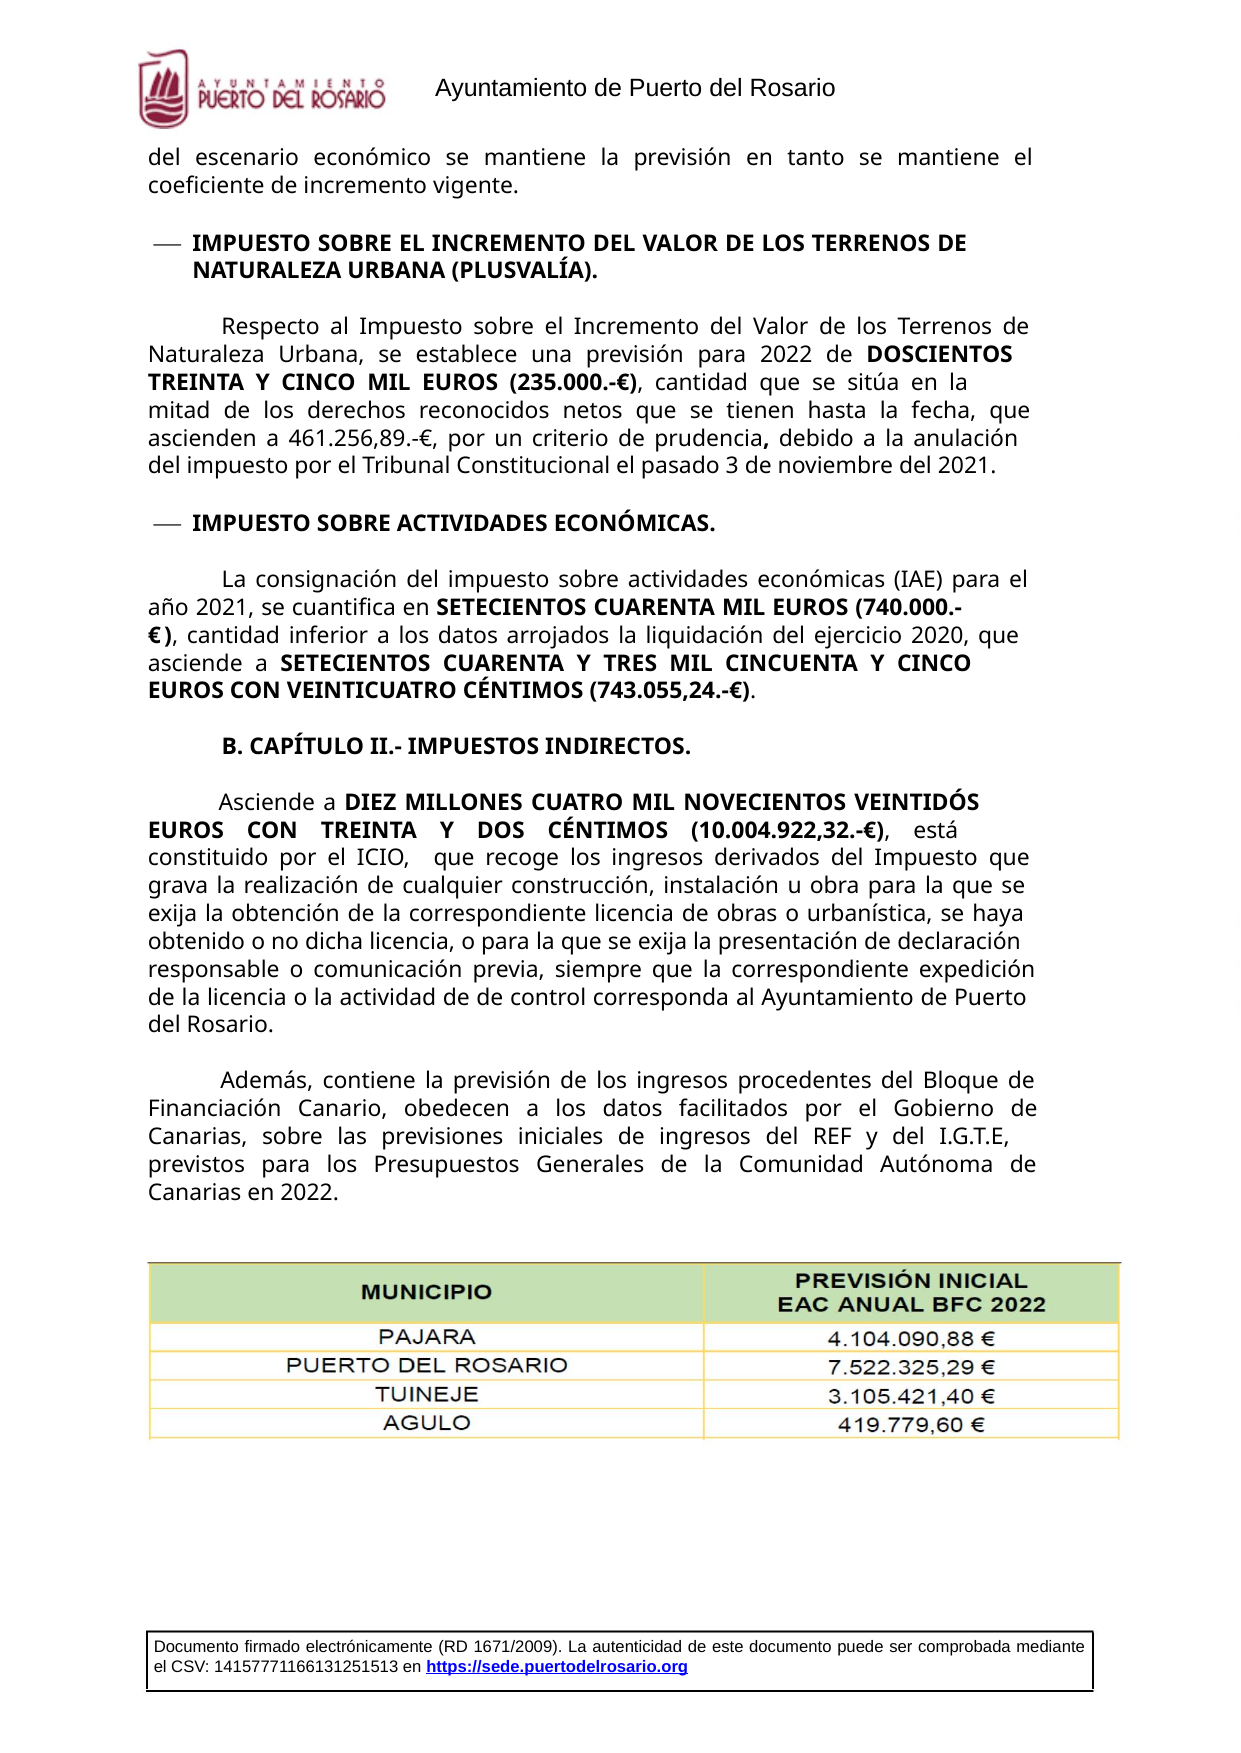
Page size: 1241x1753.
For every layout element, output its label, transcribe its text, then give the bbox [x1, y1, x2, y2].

text La consignación del impuesto sobre actividades económicas (IAE) para el [221, 565, 1117, 593]
text Documento firmado electrónicamente (RD 1671/2009). La autenticidad de este documento puede ser comprobada mediante [153, 1638, 1109, 1657]
text del impuesto por el Tribunal Constitucional el pasado 3 de noviembre del 2021. [148, 452, 1117, 479]
text asciende a SETECIENTOS CUARENTA Y TRES MIL CINCUENTA Y CINCO [148, 649, 1117, 677]
text NATURALEZA URBANA (PLUSVALÍA). [192, 257, 1117, 284]
picture [0, 0, 1241, 1753]
text IMPUESTO SOBRE ACTIVIDADES ECONÓMICAS. [192, 509, 828, 537]
text Ayuntamiento de Puerto del Rosario [435, 74, 861, 102]
text mitad de los derechos reconocidos netos que se tienen hasta la fecha, que [148, 396, 1117, 424]
text IMPUESTO SOBRE EL INCREMENTO DEL VALOR DE LOS TERRENOS DE [192, 229, 1117, 257]
text EUROS CON TREINTA Y DOS CÉNTIMOS (10.004.922,32.-€), está [148, 816, 1117, 844]
text de la licencia o la actividad de de control corresponda al Ayuntamiento de Puerto [148, 983, 1117, 1011]
text Naturaleza Urbana, se establece una previsión para 2022 de DOSCIENTOS [148, 340, 1117, 368]
text del escenario económico se mantiene la previsión en tanto se mantiene el [148, 143, 1117, 171]
text Además, contiene la previsión de los ingresos procedentes del Bloque de [220, 1067, 1117, 1094]
text TREINTA Y CINCO MIL EUROS (235.000.-€), cantidad que se sitúa en la [148, 368, 1117, 396]
text exija la obtención de la correspondiente licencia de obras o urbanística, se haya [148, 899, 1117, 927]
text Asciende a DIEZ MILLONES CUATRO MIL NOVECIENTOS VEINTIDÓS [218, 788, 1117, 816]
text EUROS CON VEINTICUATRO CÉNTIMOS (743.055,24.-€). [148, 677, 1117, 704]
text Respecto al Impuesto sobre el Incremento del Valor de los Terrenos de [221, 312, 1117, 340]
text B. CAPÍTULO II.- IMPUESTOS INDIRECTOS. [221, 732, 806, 760]
text el CSV: 14157771166131251513 en https://sede.puertodelrosario.org [153, 1657, 1109, 1676]
text del Rosario. [148, 1011, 1117, 1038]
text previstos para los Presupuestos Generales de la Comunidad Autónoma de [148, 1150, 1117, 1178]
text Financiación Canario, obedecen a los datos facilitados por el Gobierno de [148, 1094, 1117, 1122]
text año 2021, se cuantifica en SETECIENTOS CUARENTA MIL EUROS (740.000.- [148, 593, 1117, 621]
text constituido por el ICIO, que recoge los ingresos derivados del Impuesto que [148, 844, 1117, 871]
text  [154, 227, 204, 257]
text € [148, 621, 164, 649]
text grava la realización de cualquier construcción, instalación u obra para la que se [148, 871, 1117, 899]
text Canarias en 2022. [148, 1178, 1117, 1206]
text obtenido o no dicha licencia, o para la que se exija la presentación de declaración [148, 927, 1117, 955]
text coeficiente de incremento vigente. [148, 171, 1117, 199]
text responsable o comunicación previa, siempre que la correspondiente expedición [148, 955, 1117, 983]
text ), cantidad inferior a los datos arrojados la liquidación del ejercicio 2020, que [164, 621, 1117, 649]
text ascienden a 461.256,89.-€, por un criterio de prudencia, debido a la anulación [148, 424, 1117, 452]
text  [154, 507, 204, 538]
text Canarias, sobre las previsiones iniciales de ingresos del REF y del I.G.T.E, [148, 1122, 1117, 1150]
